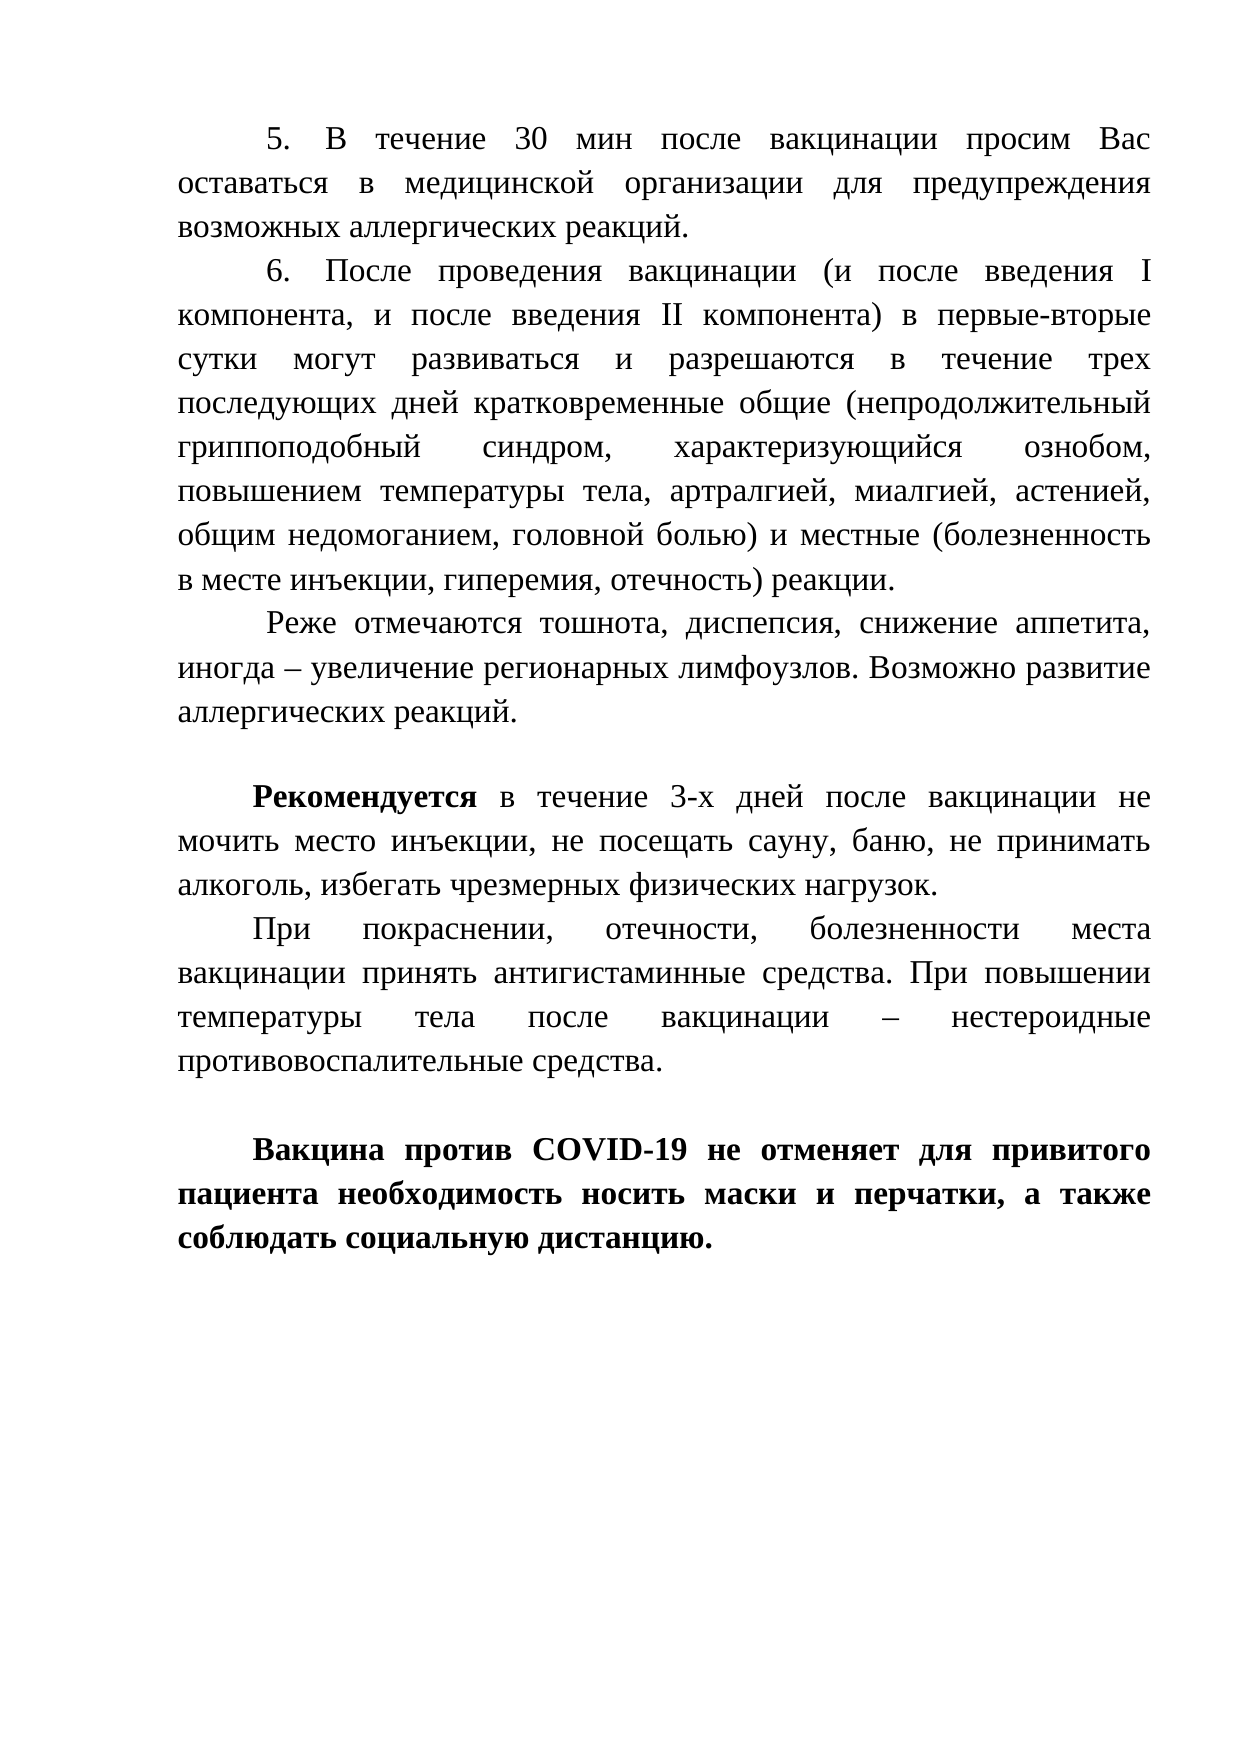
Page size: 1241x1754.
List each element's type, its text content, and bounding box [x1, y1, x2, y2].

list Реже отмечаются тошнота, диспепсия, снижение аппетита, иногда – увеличение регионарных лимфоузлов. Возможно развитие аллергических реакций. [177, 603, 1152, 729]
list Вакцина против COVID-19 не отменяет для привитого пациента необходимость носить маски и перчатки, а также соблюдать социальную дистанцию. [177, 1129, 1152, 1255]
list После проведения вакцинации (и после введения I компонента, и после введения II компонента) в первые-вторые сутки могут развиваться и разрешаются в течение трех последующих дней кратковременные общие (непродолжительный гриппоподобный синдром, характеризующийся ознобом, повышением температуры тела, артралгией, миалгией, астенией, общим недомоганием, головной болью) и местные (болезненность в месте инъекции, гиперемия, отечность) реакции. [177, 250, 1152, 597]
list В течение 30 мин после вакцинации просим Вас оставаться в медицинской организации для предупреждения возможных аллергических реакций. [177, 118, 1152, 244]
list Рекомендуется в течение 3-х дней после вакцинации не мочить место инъекции, не посещать сауну, баню, не принимать алкоголь, избегать чрезмерных физических нагрузок. [177, 776, 1152, 903]
list При покраснении, отечности, болезненности места вакцинации принять антигистаминные средства. При повышении температуры тела после вакцинации – нестероидные противовоспалительные средства. [177, 908, 1152, 1079]
